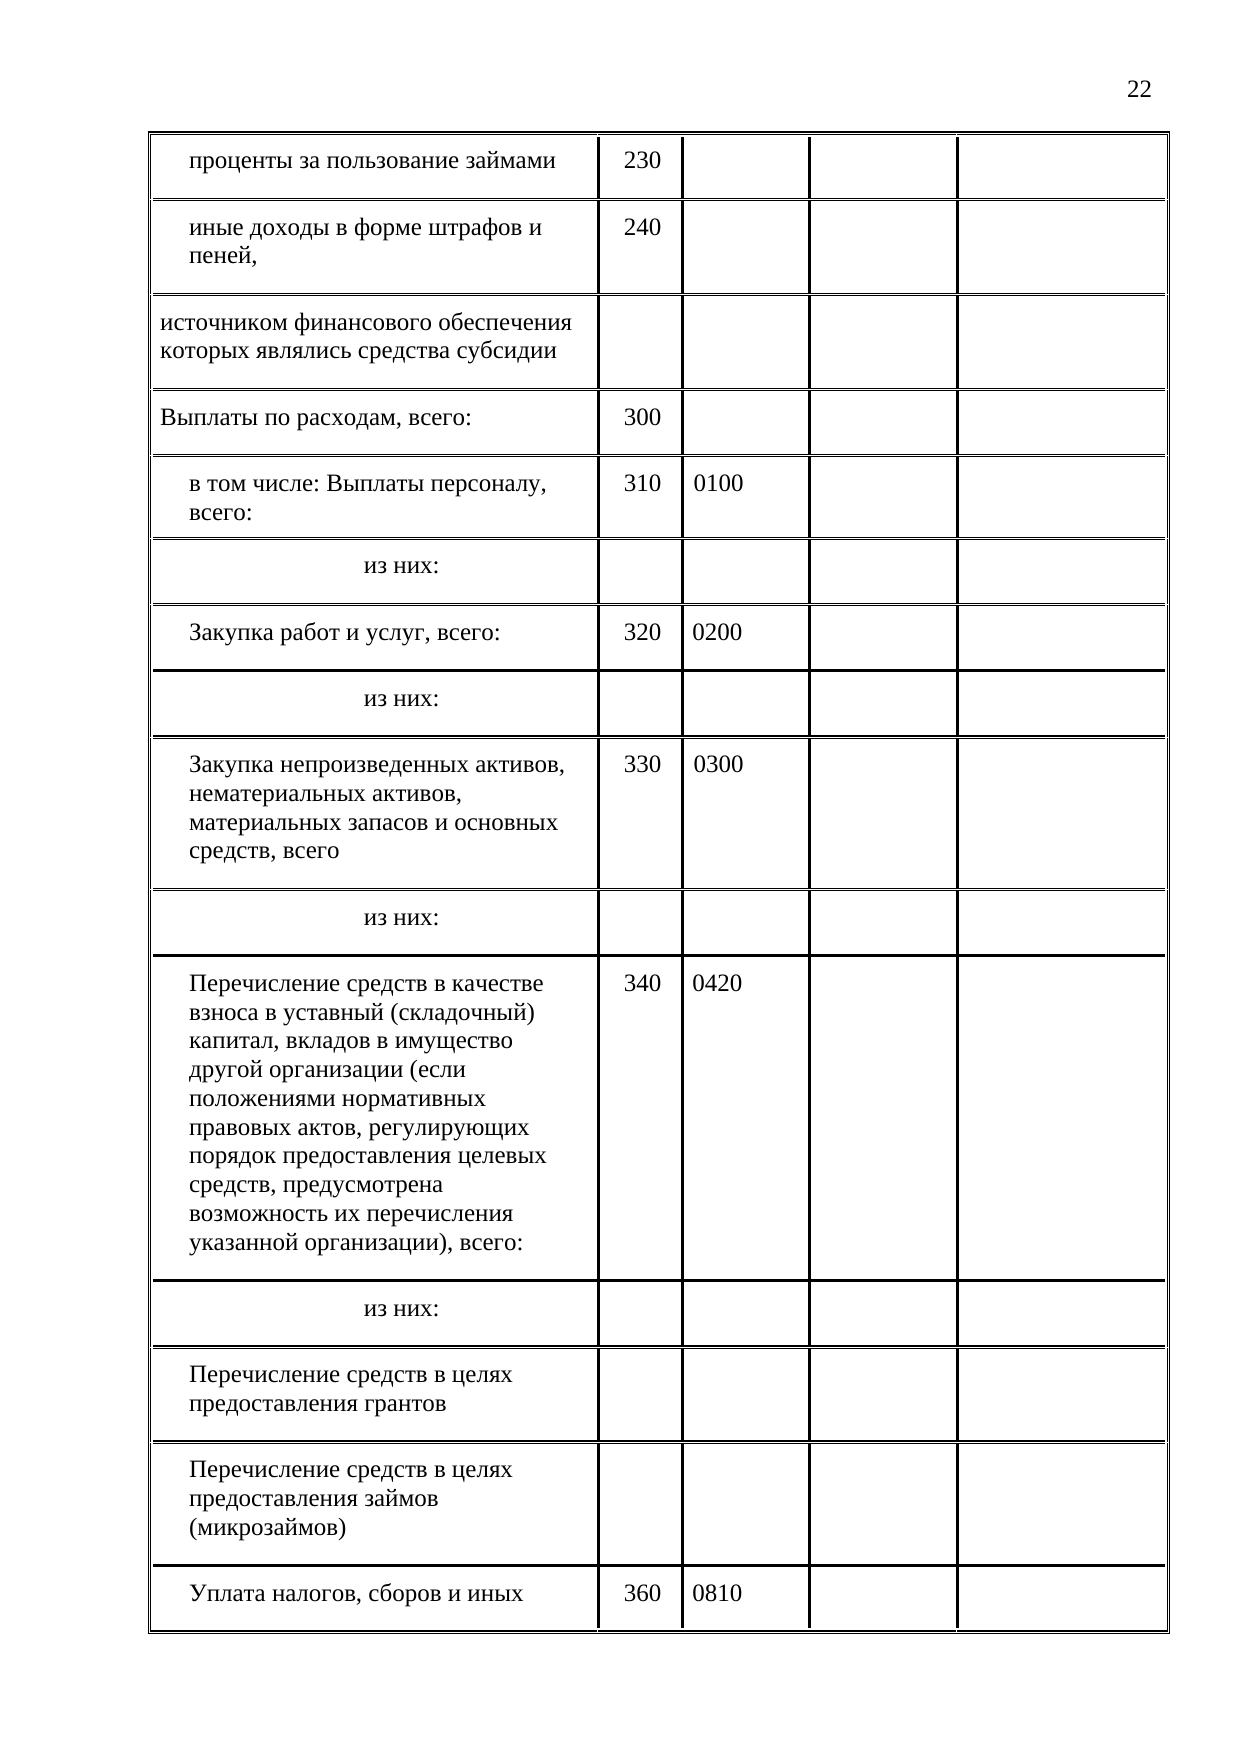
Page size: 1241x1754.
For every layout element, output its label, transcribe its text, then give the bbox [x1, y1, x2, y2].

table_cell [811, 1282, 956, 1345]
table_cell [600, 296, 681, 387]
table_cell Перечисление средств в качестве взноса в уставный (складочный) капитал, вкладов в имущество другой организации (если положениями нормативных правовых актов, регулирующих порядок предоставления целевых средств, предусмотрена возможность их перечисления указанной организации), всего: [151, 954, 597, 1279]
table_cell 0100 [684, 457, 808, 536]
table_cell [600, 540, 681, 603]
table_cell [957, 1564, 1167, 1630]
table_cell 310 [600, 457, 681, 536]
table_cell [959, 1279, 1167, 1345]
table_cell [811, 739, 956, 888]
table_cell [684, 201, 808, 292]
table_cell [600, 891, 681, 954]
table_cell [811, 1444, 956, 1564]
table_cell в том числе: Выплаты персоналу, всего: [149, 454, 598, 536]
table_cell 0200 [684, 606, 808, 669]
table_cell [811, 672, 956, 735]
table_cell 340 [600, 957, 681, 1279]
table_cell [811, 296, 956, 387]
table_cell [959, 954, 1167, 1279]
table_cell [811, 891, 956, 954]
table_cell [811, 1349, 956, 1440]
table_cell Закупка работ и услуг, всего: [149, 603, 598, 669]
table_cell [959, 735, 1167, 888]
table_cell источником финансового обеспечения которых являлись средства субсидии [151, 293, 597, 387]
table_cell [959, 293, 1167, 387]
table_cell [959, 1345, 1167, 1440]
table_cell проценты за пользование займами [151, 133, 598, 197]
table_cell [684, 540, 808, 603]
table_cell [151, 1564, 598, 1630]
table_cell [811, 201, 956, 292]
table_cell [809, 1567, 957, 1630]
table_cell из них: [151, 536, 597, 603]
table_cell 300 [600, 391, 681, 454]
table_cell из них: [151, 669, 597, 735]
table_cell [682, 135, 809, 197]
table_cell Перечисление средств в целях предоставления займов (микрозаймов) [151, 1440, 597, 1564]
table_cell [684, 391, 808, 454]
table_cell 360 [598, 1567, 682, 1630]
table_cell [959, 1440, 1167, 1564]
table_cell [959, 388, 1167, 454]
table_cell из них: [151, 1279, 597, 1345]
table_cell [684, 1282, 808, 1345]
table_cell [959, 198, 1167, 292]
table_cell 320 [600, 606, 681, 669]
table_cell иные доходы в форме штрафов и пеней, [151, 198, 597, 292]
table_cell [684, 672, 808, 735]
table_cell [957, 135, 1167, 197]
table_cell [811, 540, 956, 603]
table_cell Выплаты по расходам, всего: [151, 388, 597, 454]
table_cell [600, 672, 681, 735]
table_cell [684, 1349, 808, 1440]
table_cell 330 [600, 739, 681, 888]
table_cell [684, 1444, 808, 1564]
table_cell [957, 888, 1168, 954]
table_cell [957, 603, 1168, 669]
table_cell [811, 606, 956, 669]
table_cell [959, 669, 1167, 735]
table_cell [811, 957, 956, 1279]
table_cell из них: [149, 888, 598, 954]
table_cell [600, 1444, 681, 1564]
table_cell 0300 [684, 739, 808, 888]
table_cell [811, 391, 956, 454]
table_cell [809, 133, 957, 197]
table_cell [811, 457, 956, 536]
table_cell Закупка непроизведенных активов, нематериальных активов, материальных запасов и основных средств, всего [151, 735, 597, 888]
table_cell 0420 [684, 957, 808, 1279]
table_cell [957, 454, 1168, 536]
table_cell [600, 1349, 681, 1440]
table_cell Перечисление средств в целях предоставления грантов [151, 1345, 597, 1440]
table_cell [959, 536, 1167, 603]
table_cell 0810 [682, 1567, 809, 1630]
table_cell 240 [600, 201, 681, 292]
table_cell [684, 296, 808, 387]
table_cell 230 [598, 135, 682, 197]
table_cell [600, 1282, 681, 1345]
table_cell [684, 891, 808, 954]
